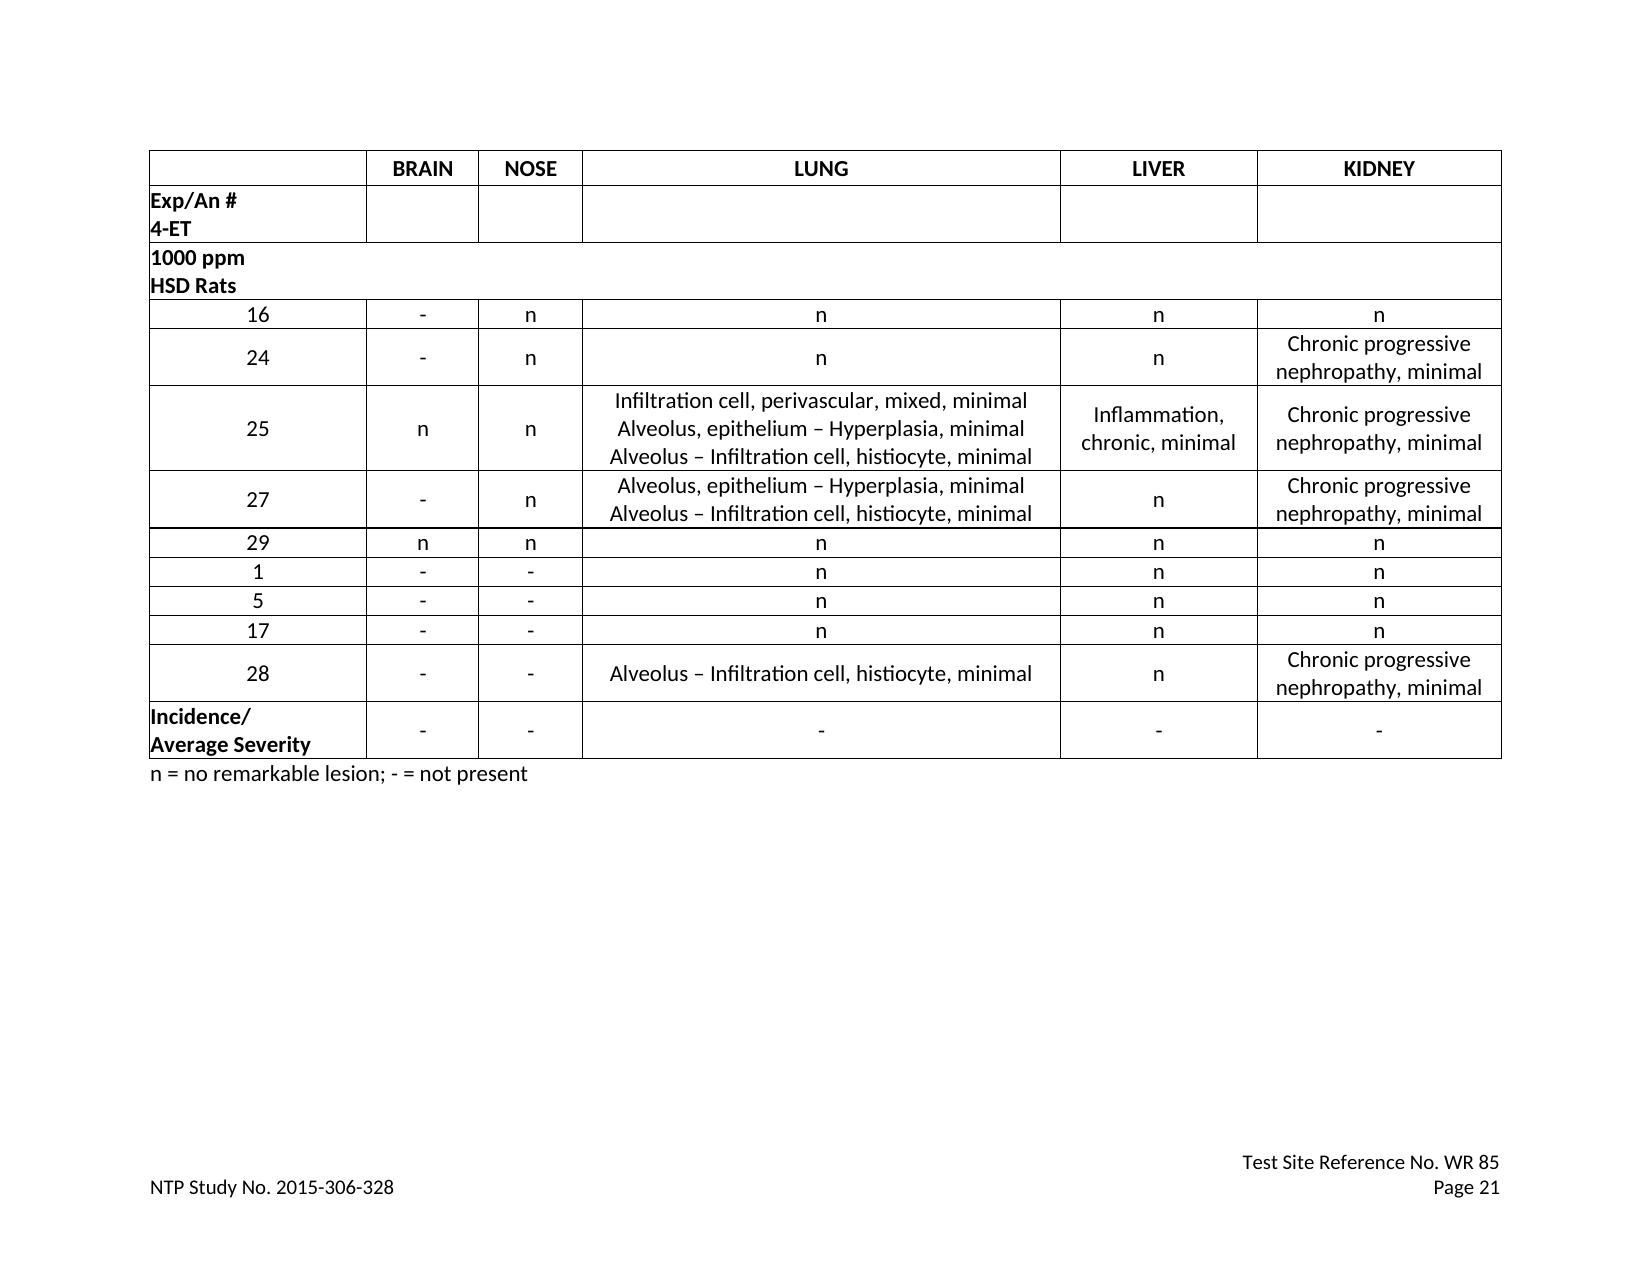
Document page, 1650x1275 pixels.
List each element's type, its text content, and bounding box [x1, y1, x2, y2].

table_cell 16 [150, 300, 366, 328]
table_cell n [479, 300, 582, 328]
table_cell Chronic progressive nephropathy, minimal [1258, 645, 1501, 701]
table_cell n [1061, 587, 1257, 615]
table_cell 27 [150, 471, 366, 527]
table_cell n [583, 529, 1060, 557]
table_cell Chronic progressive nephropathy, minimal [1258, 471, 1501, 527]
table_cell n [1061, 558, 1257, 586]
table_cell n [479, 329, 582, 385]
table_header [150, 151, 366, 185]
table_cell - [479, 558, 582, 586]
table_cell [1061, 186, 1257, 242]
table_header LUNG [583, 151, 1060, 185]
table_cell n [583, 329, 1060, 385]
table_cell 25 [150, 386, 366, 470]
table_cell n [1061, 329, 1257, 385]
table_cell - [479, 645, 582, 701]
table_cell n [479, 386, 582, 470]
table_header LIVER [1061, 151, 1257, 185]
table_cell n [1061, 529, 1257, 557]
table_cell - [583, 702, 1060, 758]
table_cell - [367, 702, 478, 758]
table_cell n [583, 558, 1060, 586]
table_cell n [479, 529, 582, 557]
table_cell n [1061, 300, 1257, 328]
table_cell Incidence/ Average Severity [150, 702, 366, 758]
table_cell - [367, 587, 478, 615]
table_cell 29 [150, 529, 366, 557]
table_cell 1 [150, 558, 366, 586]
table_cell - [1061, 702, 1257, 758]
table_cell n [367, 529, 478, 557]
table_header KIDNEY [1258, 151, 1501, 185]
table_cell n [1258, 616, 1501, 644]
table_cell 1000 ppm HSD Rats [150, 243, 1501, 299]
table_cell - [367, 616, 478, 644]
table_cell [367, 186, 478, 242]
table_cell 28 [150, 645, 366, 701]
table_cell n [1258, 300, 1501, 328]
table_cell Alveolus – Infiltration cell, histiocyte, minimal [583, 645, 1060, 701]
table_cell - [479, 702, 582, 758]
table_cell - [367, 300, 478, 328]
table_cell [479, 186, 582, 242]
table_cell n [1258, 558, 1501, 586]
table_cell n [479, 471, 582, 527]
table_cell Infiltration cell, perivascular, mixed, minimal Alveolus, epithelium – Hyperplasia, minimal Alveolus – Infiltration cell, histiocyte, minimal [583, 386, 1060, 470]
table_cell Exp/An # 4-ET [150, 186, 366, 242]
table_cell n [1061, 645, 1257, 701]
table_cell Chronic progressive nephropathy, minimal [1258, 329, 1501, 385]
table_header NOSE [479, 151, 582, 185]
table_cell Inflammation, chronic, minimal [1061, 386, 1257, 470]
table_cell n [583, 616, 1060, 644]
table_cell - [479, 587, 582, 615]
table_cell n [1061, 616, 1257, 644]
table_cell 5 [150, 587, 366, 615]
table_cell - [1258, 702, 1501, 758]
table_cell 17 [150, 616, 366, 644]
table_cell 24 [150, 329, 366, 385]
table_cell - [367, 645, 478, 701]
table_cell n [583, 587, 1060, 615]
table_cell - [367, 558, 478, 586]
text n = no remarkable lesion; - = not present [150, 759, 1500, 787]
table_cell n [1061, 471, 1257, 527]
table_cell Alveolus, epithelium – Hyperplasia, minimal Alveolus – Infiltration cell, histiocyte, minimal [583, 471, 1060, 527]
table_cell n [583, 300, 1060, 328]
table_cell - [367, 329, 478, 385]
table_cell n [1258, 529, 1501, 557]
table_cell n [367, 386, 478, 470]
table_header BRAIN [367, 151, 478, 185]
table_cell Chronic progressive nephropathy, minimal [1258, 386, 1501, 470]
table_cell - [367, 471, 478, 527]
table_cell [583, 186, 1060, 242]
table_cell - [479, 616, 582, 644]
table_cell n [1258, 587, 1501, 615]
table_cell [1258, 186, 1501, 242]
